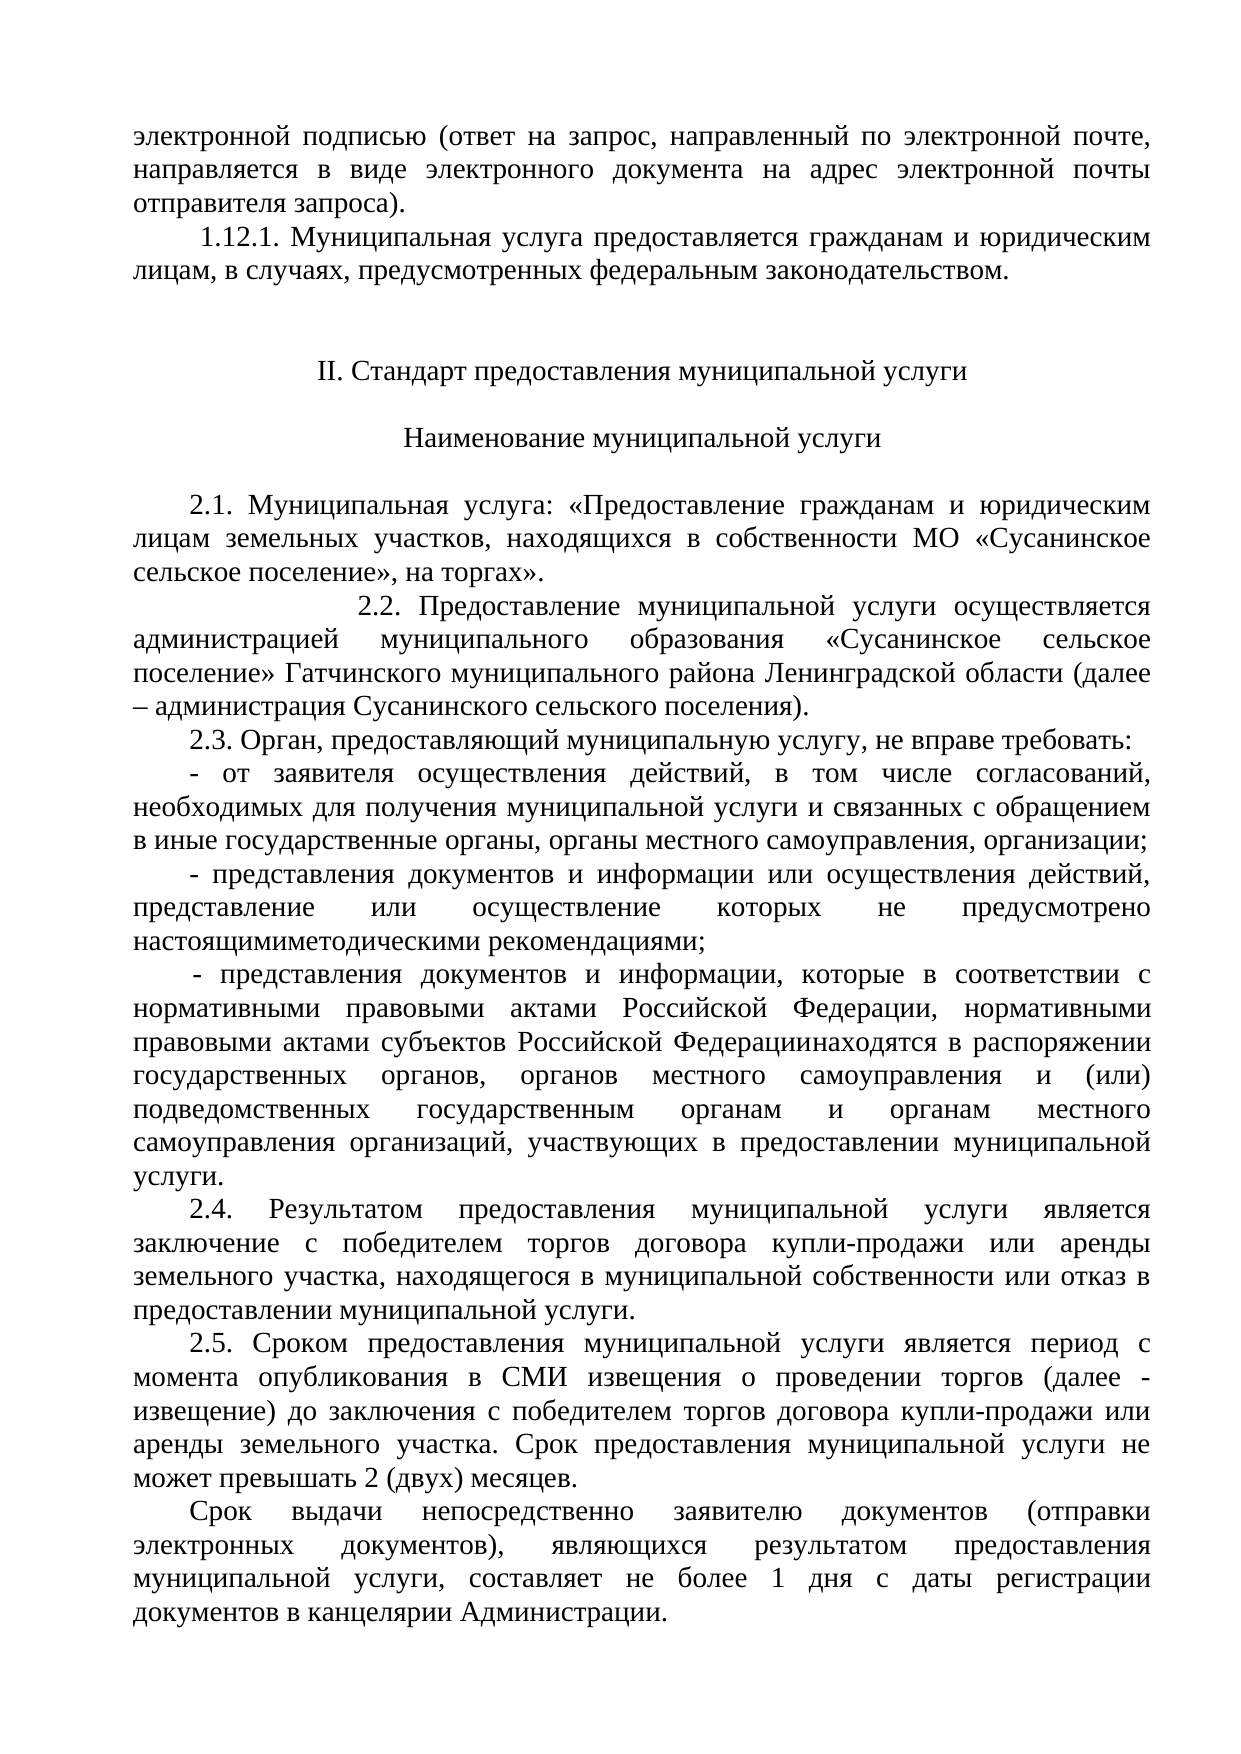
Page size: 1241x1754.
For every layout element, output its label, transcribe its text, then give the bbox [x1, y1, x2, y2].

text - представления документов и информации или осуществления действий, представление или осуществление которых не предусмотрено настоящимиметодическими рекомендациями; [133, 856, 1152, 957]
text Наименование муниципальной услуги [133, 420, 1152, 453]
text 1.12.1. Муниципальная услуга предоставляется гражданам и юридическим лицам, в случаях, предусмотренных федеральным законодательством. [133, 219, 1152, 286]
text 2.4. Результатом предоставления муниципальной услуги является заключение с победителем торгов договора купли-продажи или аренды земельного участка, находящегося в муниципальной собственности или отказ в предоставлении муниципальной услуги. [133, 1191, 1152, 1326]
text - представления документов и информации, которые в соответствии с нормативными правовыми актами Российской Федерации, нормативными правовыми актами субъектов Российской Федерациинаходятся в распоряжении государственных органов, органов местного самоуправления и (или) подведомственных государственным органам и органам местного самоуправления организаций, участвующих в предоставлении муниципальной услуги. [133, 957, 1152, 1191]
text 2.3. Орган, предоставляющий муниципальную услугу, не вправе требовать: [133, 722, 1152, 755]
text II. Стандарт предоставления муниципальной услуги [133, 353, 1152, 386]
text 2.2. Предоставление муниципальной услуги осуществляется администрацией муниципального образования «Сусанинское сельское поселение» Гатчинского муниципального района Ленинградской области (далее – администрация Сусанинского сельского поселения). [133, 588, 1152, 722]
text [133, 118, 1152, 219]
text 2.1. Муниципальная услуга: «Предоставление гражданам и юридическим лицам земельных участков, находящихся в собственности МО «Сусанинское сельское поселение», на торгах». [133, 487, 1152, 588]
text - от заявителя осуществления действий, в том числе согласований, необходимых для получения муниципальной услуги и связанных с обращением в иные государственные органы, органы местного самоуправления, организации; [133, 755, 1152, 856]
text Срок выдачи непосредственно заявителю документов (отправки электронных документов), являющихся результатом предоставления муниципальной услуги, составляет не более 1 дня с даты регистрации документов в канцелярии Администрации. [133, 1493, 1152, 1627]
text 2.5. Сроком предоставления муниципальной услуги является период с момента опубликования в СМИ извещения о проведении торгов (далее - извещение) до заключения с победителем торгов договора купли-продажи или аренды земельного участка. Срок предоставления муниципальной услуги не может превышать 2 (двух) месяцев. [133, 1326, 1152, 1493]
